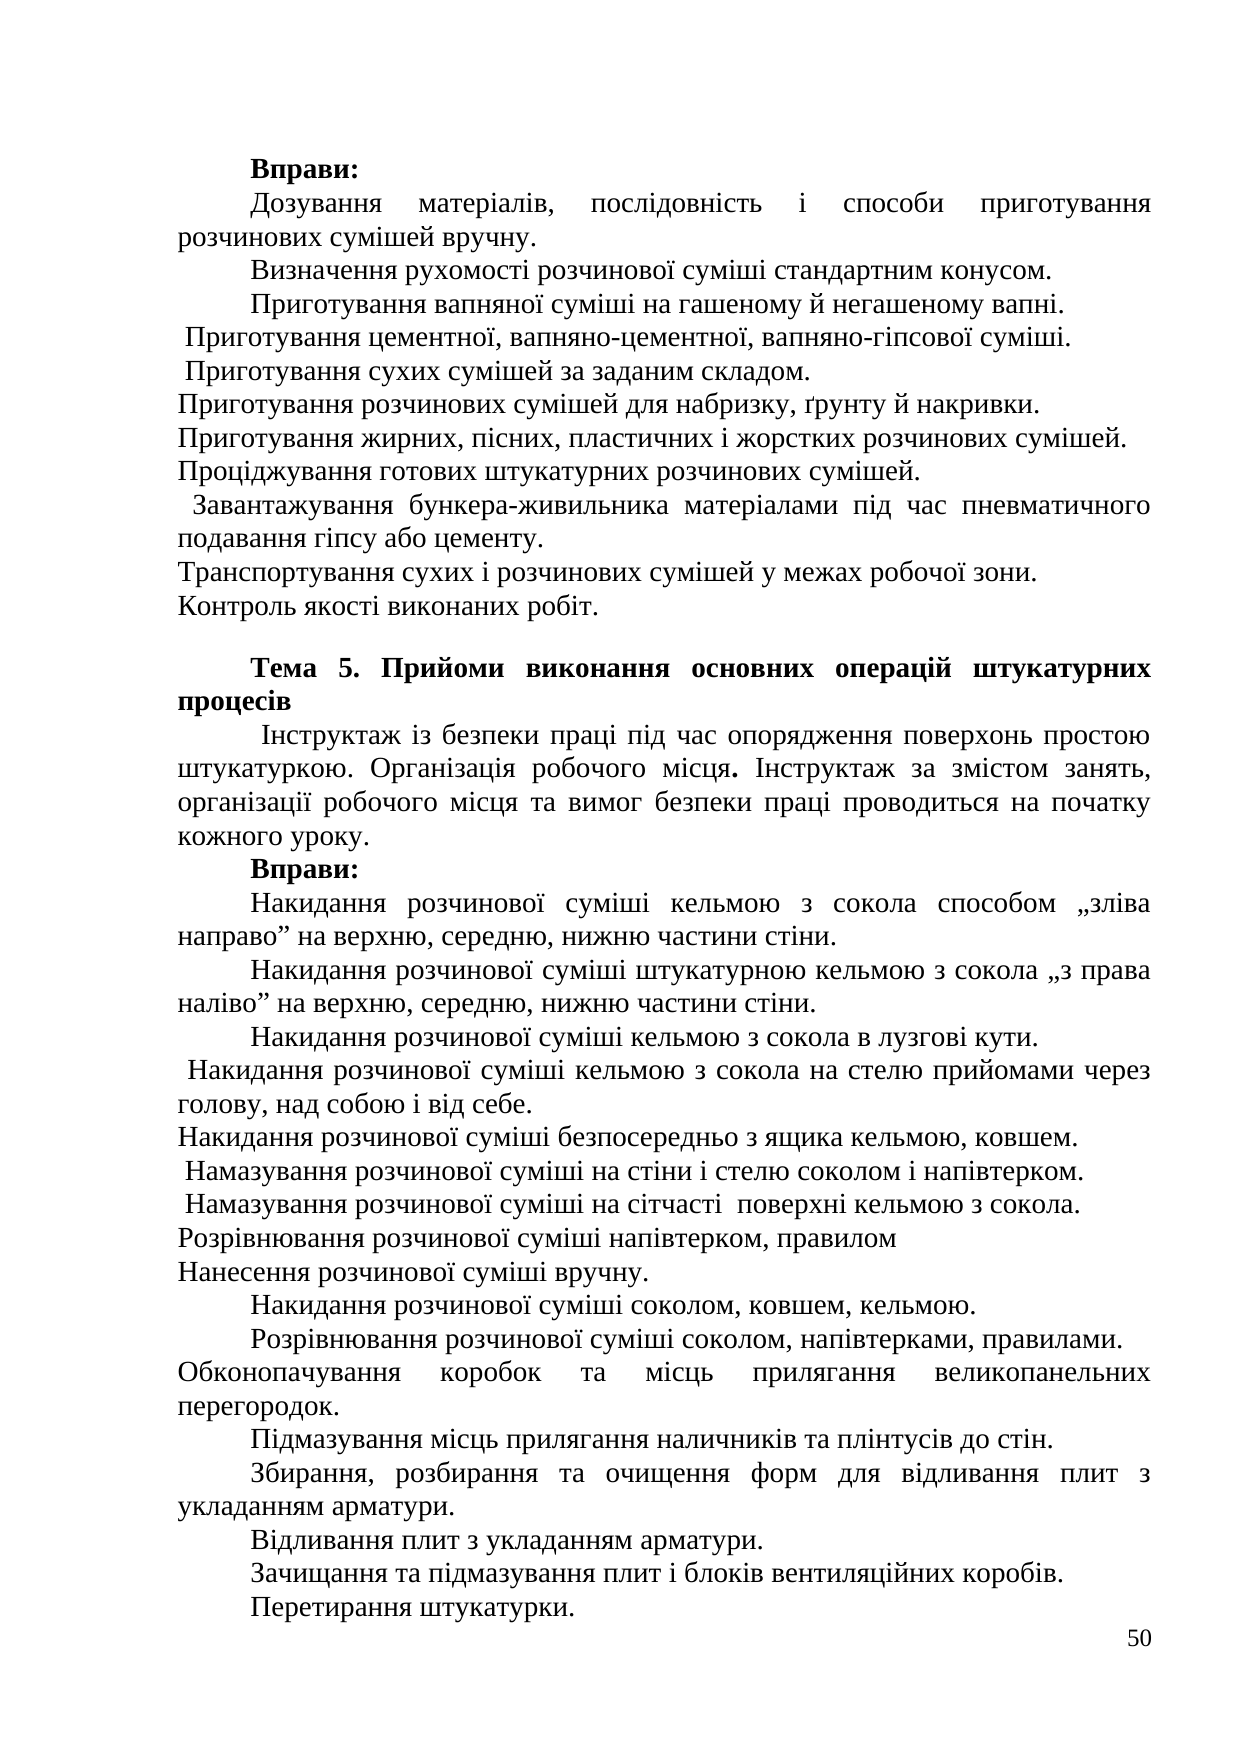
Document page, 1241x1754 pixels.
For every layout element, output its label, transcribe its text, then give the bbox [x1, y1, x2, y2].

text Завантажування бункера-живильника матеріалами під час пневматичного подавання гіпсу або цементу. [177, 487, 1152, 554]
text Збирання, розбирання та очищення форм для відливання плит з укладанням арматури. [177, 1455, 1152, 1522]
text Накидання розчинової суміші кельмою з сокола способом „зліва направо” на верхню, середню, нижню частини стіни. [177, 885, 1152, 952]
text Приготування сухих сумішей за заданим складом. [177, 353, 1152, 386]
text Обконопачування коробок та місць прилягання великопанельних перегородок. [177, 1354, 1152, 1421]
text Приготування вапняної суміші на гашеному й негашеному вапні. [177, 286, 1152, 319]
text Перетирання штукатурки. [177, 1589, 1152, 1623]
text Тема 5. Прийоми виконання основних операцій штукатурних процесів [177, 650, 1152, 717]
text Проціджування готових штукатурних розчинових сумішей. [177, 453, 1152, 487]
text Вправи: [177, 152, 1152, 185]
text Приготування жирних, пісних, пластичних і жорстких розчинових сумішей. [177, 420, 1152, 453]
text Накидання розчинової суміші безпосередньо з ящика кельмою, ковшем. [177, 1119, 1152, 1153]
text Транспортування сухих і розчинових сумішей у межах робочої зони. [177, 554, 1152, 588]
text Приготування цементної, вапняно-цементної, вапняно-гіпсової суміші. [177, 319, 1152, 353]
text Намазування розчинової суміші на сітчасті поверхні кельмою з сокола. [177, 1187, 1152, 1220]
text Приготування розчинових сумішей для набризку, ґрунту й накривки. [177, 386, 1152, 420]
text Накидання розчинової суміші кельмою з сокола на стелю прийомами через голову, над собою і від себе. [177, 1052, 1152, 1119]
text Дозування матеріалів, послідовність і способи приготування розчинових сумішей вручну. [177, 185, 1152, 252]
text Розрівнювання розчинової суміші соколом, напівтерками, правилами. [177, 1321, 1152, 1354]
text Нанесення розчинової суміші вручну. [177, 1254, 1152, 1287]
text Розрівнювання розчинової суміші напівтерком, правилом [177, 1220, 1152, 1254]
text Намазування розчинової суміші на стіни і стелю соколом і напівтерком. [177, 1153, 1152, 1187]
text Накидання розчинової суміші соколом, ковшем, кельмою. [177, 1287, 1152, 1321]
text Зачищання та підмазування плит і блоків вентиляційних коробів. [177, 1556, 1152, 1589]
text Інструктаж із безпеки праці під час опорядження поверхонь простою штукатуркою. Організація робочого місця. Інструктаж за змістом занять, організації робочого місця та вимог безпеки праці проводиться на початку кожного уроку. [177, 717, 1152, 851]
text Контроль якості виконаних робіт. [177, 588, 1152, 621]
text Вправи: [177, 851, 1152, 885]
text Накидання розчинової суміші штукатурною кельмою з сокола „з права наліво” на верхню, середню, нижню частини стіни. [177, 952, 1152, 1019]
text Підмазування місць прилягання наличників та плінтусів до стін. [177, 1421, 1152, 1455]
text Відливання плит з укладанням арматури. [177, 1522, 1152, 1556]
text Визначення рухомості розчинової суміші стандартним конусом. [177, 252, 1152, 286]
text Накидання розчинової суміші кельмою з сокола в лузгові кути. [177, 1019, 1152, 1052]
